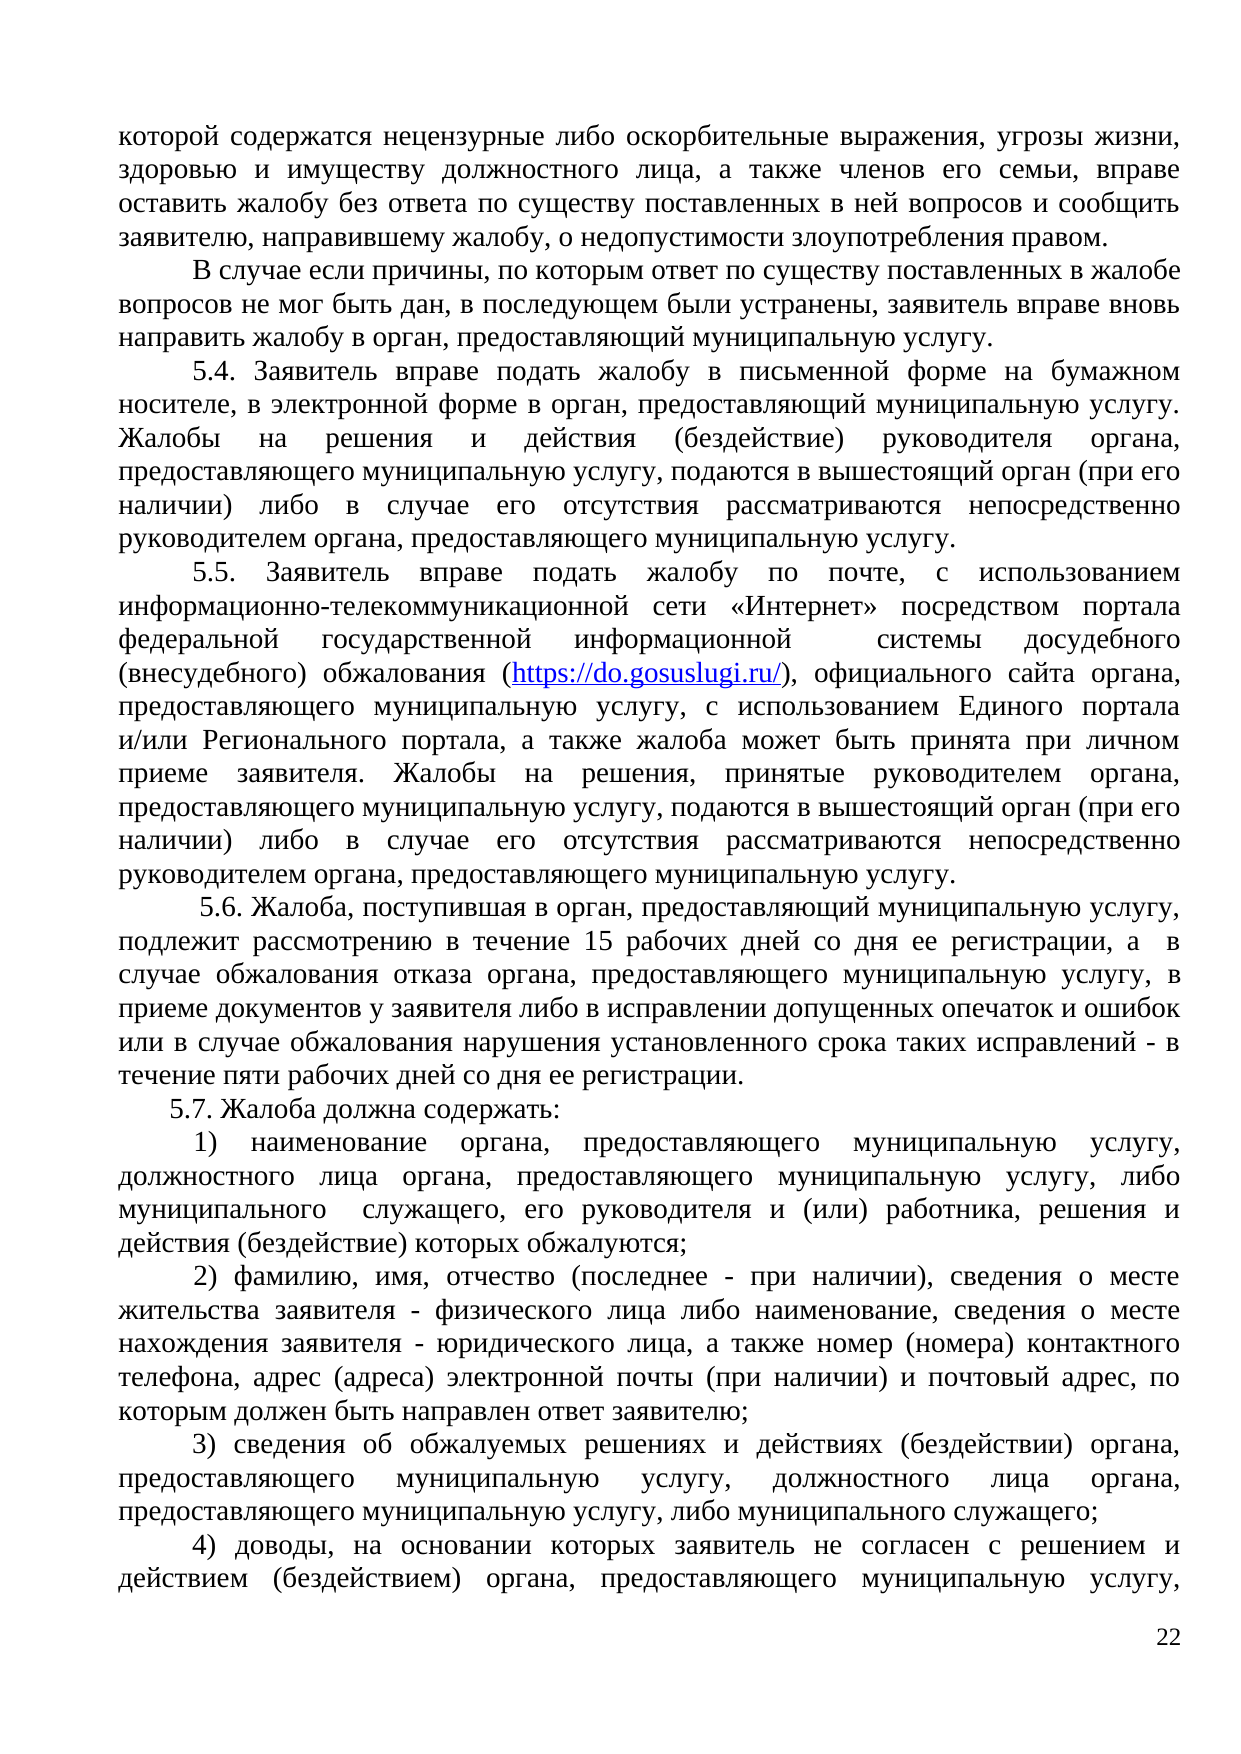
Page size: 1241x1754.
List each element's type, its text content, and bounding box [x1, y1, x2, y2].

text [118, 118, 1181, 252]
text 5.7. Жалоба должна содержать: [118, 1091, 1181, 1124]
text 1) наименование органа, предоставляющего муниципальную услугу, должностного лица органа, предоставляющего муниципальную услугу, либо муниципального служащего, его руководителя и (или) работника, решения и действия (бездействие) которых обжалуются; [118, 1124, 1181, 1258]
text 3) сведения об обжалуемых решениях и действиях (бездействии) органа, предоставляющего муниципальную услугу, должностного лица органа, предоставляющего муниципальную услугу, либо муниципального служащего; [118, 1426, 1181, 1527]
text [118, 1527, 1181, 1594]
text 5.6. Жалоба, поступившая в орган, предоставляющий муниципальную услугу, подлежит рассмотрению в течение 15 рабочих дней со дня ее регистрации, а в случае обжалования отказа органа, предоставляющего муниципальную услугу, в приеме документов у заявителя либо в исправлении допущенных опечаток и ошибок или в случае обжалования нарушения установленного срока таких исправлений - в течение пяти рабочих дней со дня ее регистрации. [118, 889, 1181, 1091]
text 5.4. Заявитель вправе подать жалобу в письменной форме на бумажном носителе, в электронной форме в орган, предоставляющий муниципальную услугу. Жалобы на решения и действия (бездействие) руководителя органа, предоставляющего муниципальную услугу, подаются в вышестоящий орган (при его наличии) либо в случае его отсутствия рассматриваются непосредственно руководителем органа, предоставляющего муниципальную услугу. [118, 353, 1181, 554]
text В случае если причины, по которым ответ по существу поставленных в жалобе вопросов не мог быть дан, в последующем были устранены, заявитель вправе вновь направить жалобу в орган, предоставляющий муниципальную услугу. [118, 252, 1181, 353]
text 2) фамилию, имя, отчество (последнее - при наличии), сведения о месте жительства заявителя - физического лица либо наименование, сведения о месте нахождения заявителя - юридического лица, а также номер (номера) контактного телефона, адрес (адреса) электронной почты (при наличии) и почтовый адрес, по которым должен быть направлен ответ заявителю; [118, 1258, 1181, 1426]
text 5.5. Заявитель вправе подать жалобу по почте, с использованием информационно-телекоммуникационной сети «Интернет» посредством портала федеральной государственной информационной системы досудебного (внесудебного) обжалования (https://do.gosuslugi.ru/), официального сайта органа, предоставляющего муниципальную услугу, с использованием Единого портала и/или Регионального портала, а также жалоба может быть принята при личном приеме заявителя. Жалобы на решения, принятые руководителем органа, предоставляющего муниципальную услугу, подаются в вышестоящий орган (при его наличии) либо в случае его отсутствия рассматриваются непосредственно руководителем органа, предоставляющего муниципальную услугу. [118, 554, 1181, 889]
